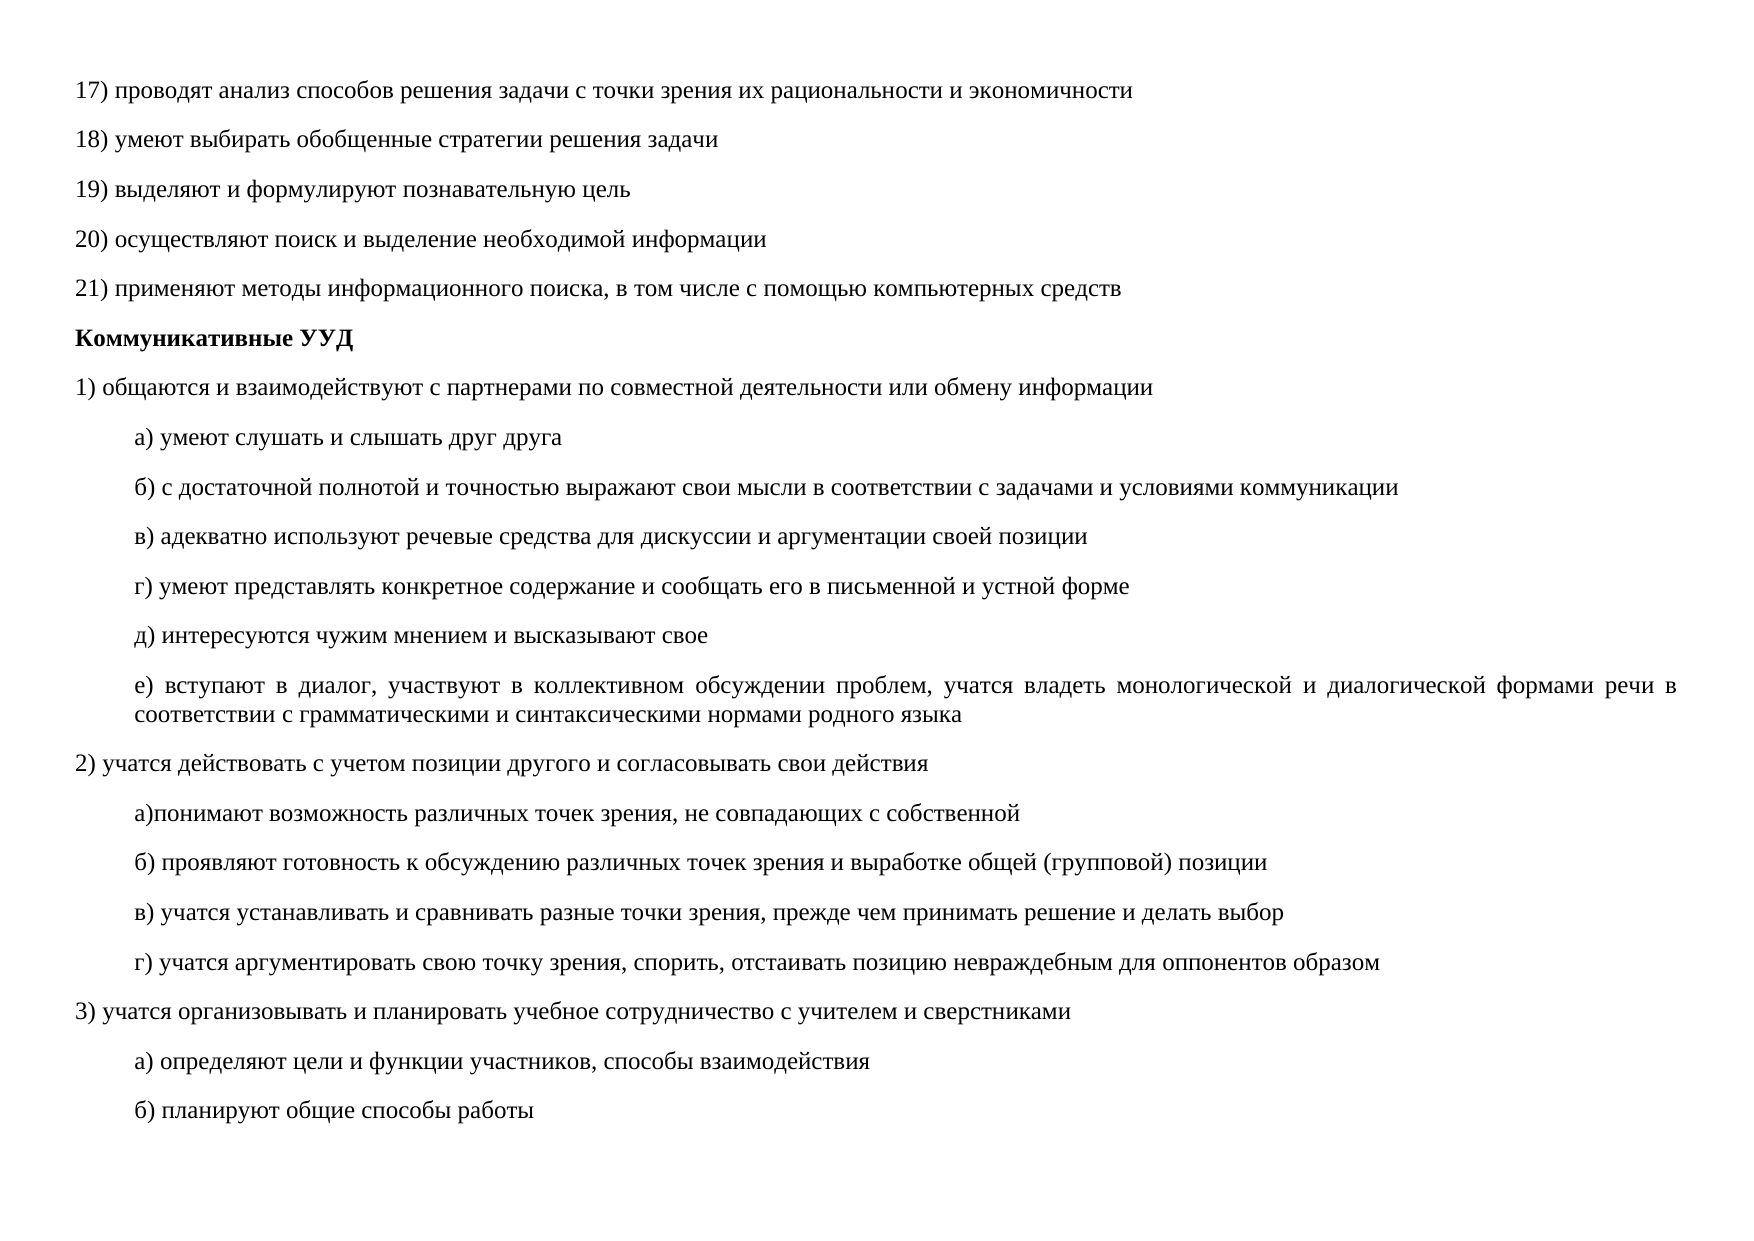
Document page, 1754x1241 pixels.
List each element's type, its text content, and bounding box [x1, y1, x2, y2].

text 2) учатся действовать с учетом позиции другого и согласовывать свои действия [75, 748, 1679, 777]
text а) умеют слушать и слышать друг друга [134, 422, 1679, 451]
text а) определяют цели и функции участников, способы взаимодействия [75, 1046, 1679, 1074]
text 3) учатся организовывать и планировать учебное сотрудничество с учителем и сверстниками [75, 996, 1679, 1025]
text б) планируют общие способы работы [75, 1095, 1679, 1124]
text а)понимают возможность различных точек зрения, не совпадающих с собственной [134, 798, 1679, 827]
text 20) осуществляют поиск и выделение необходимой информации [75, 224, 1679, 252]
text е) вступают в диалог, участвуют в коллективном обсуждении проблем, учатся владеть монологической и диалогической формами речи в соответствии с грамматическими и синтаксическими нормами родного языка [134, 670, 1679, 727]
text г) учатся аргументировать свою точку зрения, спорить, отстаивать позицию невраждебным для оппонентов образом [134, 947, 1679, 975]
text в) учатся устанавливать и сравнивать разные точки зрения, прежде чем принимать решение и делать выбор [134, 897, 1679, 926]
text г) умеют представлять конкретное содержание и сообщать его в письменной и устной форме [134, 571, 1679, 599]
text 21) применяют методы информационного поиска, в том числе с помощью компьютерных средств [75, 273, 1679, 302]
text в) адекватно используют речевые средства для дискуссии и аргументации своей позиции [134, 521, 1679, 550]
text 17) проводят анализ способов решения задачи с точки зрения их рациональности и экономичности [75, 75, 1679, 104]
text 18) умеют выбирать обобщенные стратегии решения задачи [75, 124, 1679, 153]
text 19) выделяют и формулируют познавательную цель [75, 174, 1679, 203]
text д) интересуются чужим мнением и высказывают свое [134, 620, 1679, 649]
text Коммуникативные УУД [75, 323, 1679, 352]
text б) проявляют готовность к обсуждению различных точек зрения и выработке общей (групповой) позиции [134, 847, 1679, 876]
text б) с достаточной полнотой и точностью выражают свои мысли в соответствии с задачами и условиями коммуникации [134, 472, 1679, 500]
text 1) общаются и взаимодействуют с партнерами по совместной деятельности или обмену информации [75, 372, 1679, 401]
